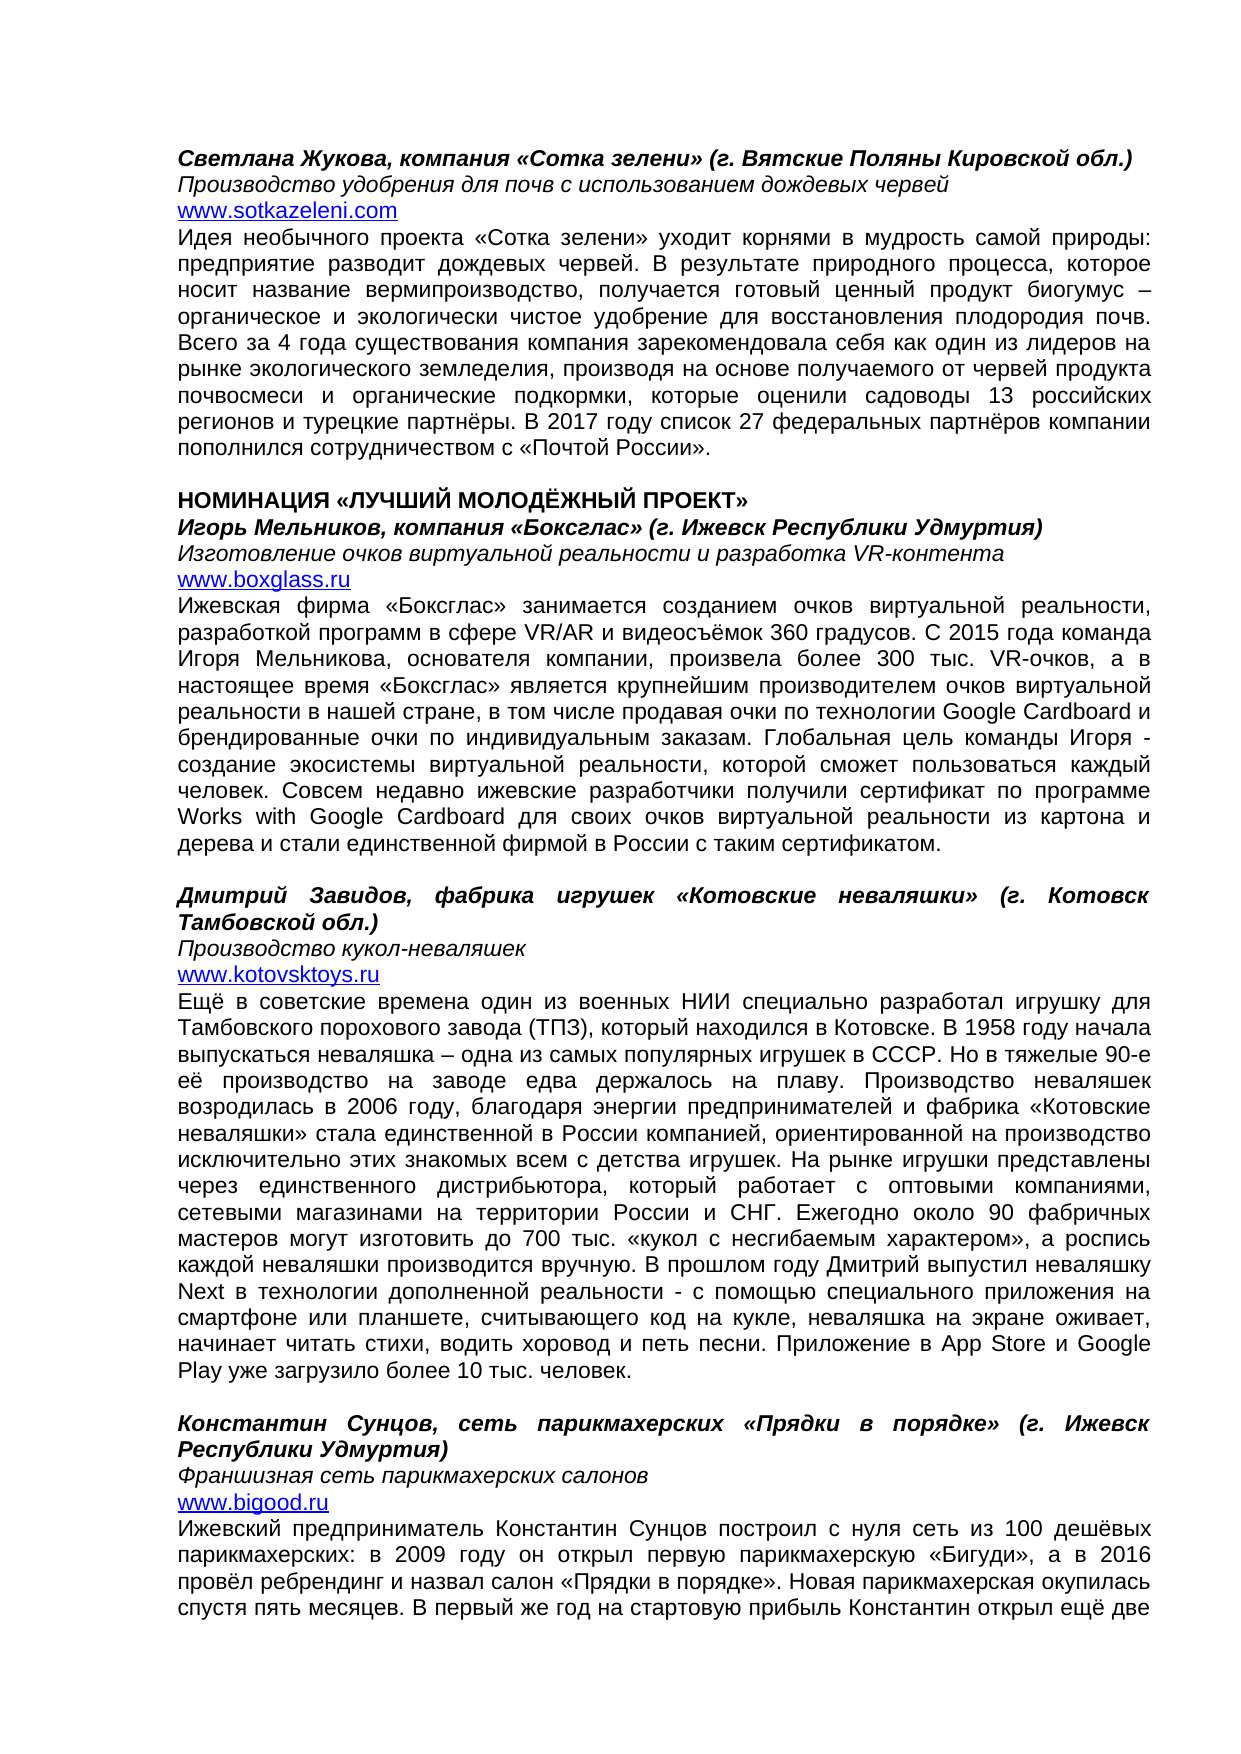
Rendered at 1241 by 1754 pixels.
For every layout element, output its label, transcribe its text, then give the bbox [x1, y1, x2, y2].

text Франшизная сеть парикмахерских салонов [177, 1462, 1152, 1488]
text Дмитрий Завидов, фабрика игрушек «Котовские неваляшки» (г. Котовск Тамбовской обл.) [177, 882, 1152, 935]
text Ижевская фирма «Боксглас» занимается созданием очков виртуальной реальности, разработкой программ в сфере VR/AR и видеосъёмок 360 градусов. С 2015 года команда Игоря Мельникова, основателя компании, произвела более 300 тыс. VR-очков, а в настоящее время «Боксглас» является крупнейшим производителем очков виртуальной реальности в нашей стране, в том числе продавая очки по технологии Google Cardboard и брендированные очки по индивидуальным заказам. Глобальная цель команды Игоря - создание экосистемы виртуальной реальности, которой сможет пользоваться каждый человек. Совсем недавно ижевские разработчики получили сертификат по программе Works with Google Cardboard для своих очков виртуальной реальности из картона и дерева и стали единственной фирмой в России с таким сертификатом. [177, 592, 1152, 856]
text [177, 1515, 1152, 1620]
text www.bigood.ru [177, 1488, 1152, 1515]
text НОМИНАЦИЯ «ЛУЧШИЙ МОЛОДЁЖНЫЙ ПРОЕКТ» [177, 487, 1152, 513]
text Ещё в советские времена один из военных НИИ специально разработал игрушку для Тамбовского порохового завода (ТПЗ), который находился в Котовске. В 1958 году начала выпускаться неваляшка – одна из самых популярных игрушек в СССР. Но в тяжелые 90-е её производство на заводе едва держалось на плаву. Производство неваляшек возродилась в 2006 году, благодаря энергии предпринимателей и фабрика «Котовские неваляшки» стала единственной в России компанией, ориентированной на производство исключительно этих знакомых всем с детства игрушек. На рынке игрушки представлены через единственного дистрибьютора, который работает с оптовыми компаниями, сетевыми магазинами на территории России и СНГ. Ежегодно около 90 фабричных мастеров могут изготовить до 700 тыс. «кукол с несгибаемым характером», а роспись каждой неваляшки производится вручную. В прошлом году Дмитрий выпустил неваляшку Next в технологии дополненной реальности - с помощью специального приложения на смартфоне или планшете, считывающего код на кукле, неваляшка на экране оживает, начинает читать стихи, водить хоровод и петь песни. Приложение в App Store и Google Play уже загрузило более 10 тыс. человек. [177, 988, 1152, 1383]
text Светлана Жукова, компания «Сотка зелени» (г. Вятские Поляны Кировской обл.) [177, 144, 1152, 171]
text Идея необычного проекта «Сотка зелени» уходит корнями в мудрость самой природы: предприятие разводит дождевых червей. В результате природного процесса, которое носит название вермипроизводство, получается готовый ценный продукт биогумус – органическое и экологически чистое удобрение для восстановления плодородия почв. Всего за 4 года существования компания зарекомендовала себя как один из лидеров на рынке экологического земледелия, производя на основе получаемого от червей продукта почвосмеси и органические подкормки, которые оценили садоводы 13 российских регионов и турецкие партнёры. В 2017 году список 27 федеральных партнёров компании пополнился сотрудничеством с «Почтой России». [177, 223, 1152, 461]
text Изготовление очков виртуальной реальности и разработка VR-контента [177, 540, 1152, 566]
text www.boxglass.ru [177, 566, 1152, 592]
text Производство удобрения для почв с использованием дождевых червей [177, 171, 1152, 197]
text Производство кукол-неваляшек [177, 935, 1152, 961]
text www.sotkazeleni.com [177, 197, 1152, 223]
text www.kotovsktoys.ru [177, 961, 1152, 988]
text Константин Сунцов, сеть парикмахерских «Прядки в порядке» (г. Ижевск Республики Удмуртия) [177, 1409, 1152, 1462]
text Игорь Мельников, компания «Боксглас» (г. Ижевск Республики Удмуртия) [177, 513, 1152, 540]
